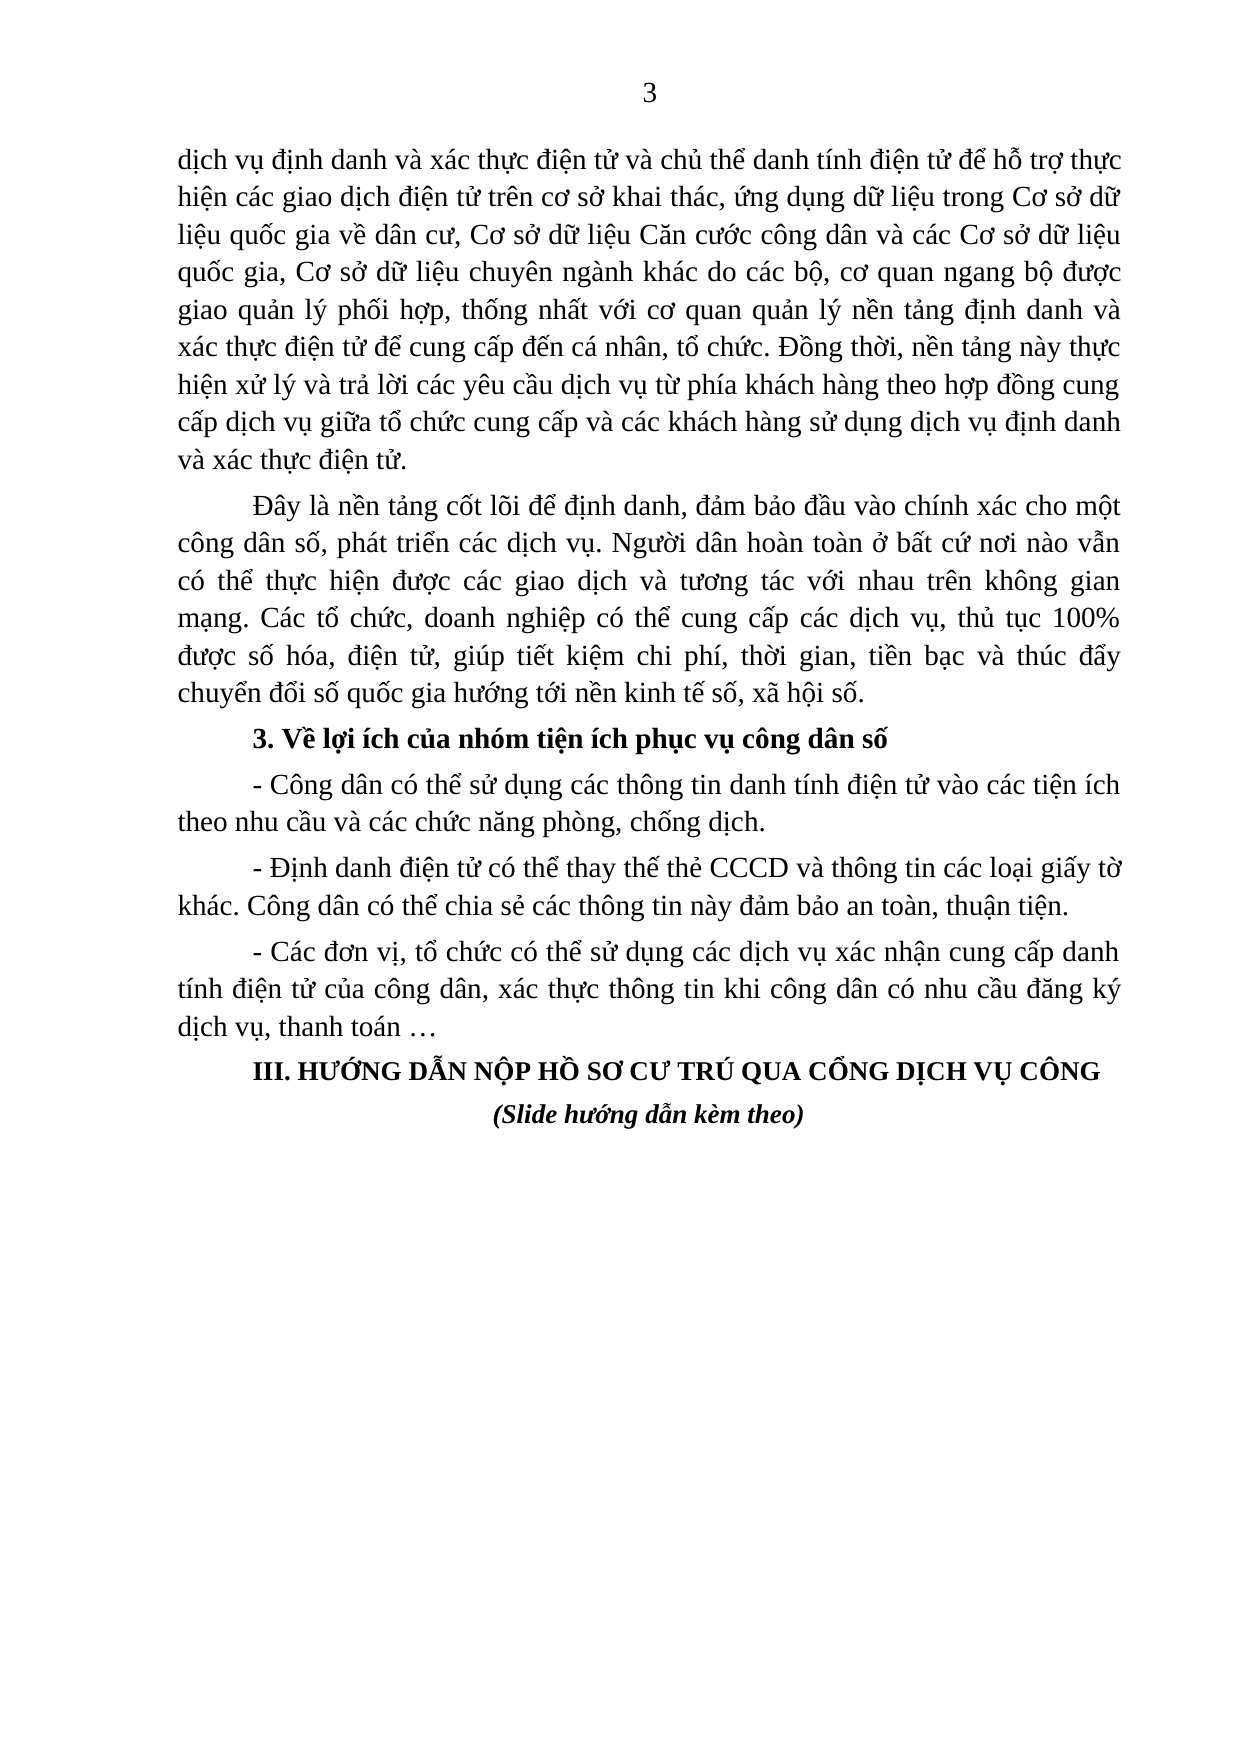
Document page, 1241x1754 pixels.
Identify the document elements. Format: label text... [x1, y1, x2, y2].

text (Slide hướng dẫn kèm theo) [177, 1098, 1122, 1129]
text - Công dân có thể sử dụng các thông tin danh tính điện tử vào các tiện ích theo nhu cầu và các chức năng phòng, chống dịch. [177, 767, 1122, 838]
text - Định danh điện tử có thể thay thế thẻ CCCD và thông tin các loại giấy tờ khác. Công dân có thể chia sẻ các thông tin này đảm bảo an toàn, thuận tiện. [177, 850, 1122, 921]
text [177, 142, 1122, 476]
text Đây là nền tảng cốt lõi để định danh, đảm bảo đầu vào chính xác cho một công dân số, phát triển các dịch vụ. Người dân hoàn toàn ở bất cứ nơi nào vẫn có thể thực hiện được các giao dịch và tương tác với nhau trên không gian mạng. Các tổ chức, doanh nghiệp có thể cung cấp các dịch vụ, thủ tục 100% được số hóa, điện tử, giúp tiết kiệm chi phí, thời gian, tiền bạc và thúc đẩy chuyển đổi số quốc gia hướng tới nền kinh tế số, xã hội số. [177, 488, 1122, 709]
text III. HƯỚNG DẪN NỘP HỒ SƠ CƯ TRÚ QUA CỔNG DỊCH VỤ CÔNG [177, 1054, 1122, 1086]
text 3. Về lợi ích của nhóm tiện ích phục vụ công dân số [177, 721, 1122, 755]
text - Các đơn vị, tổ chức có thể sử dụng các dịch vụ xác nhận cung cấp danh tính điện tử của công dân, xác thực thông tin khi công dân có nhu cầu đăng ký dịch vụ, thanh toán … [177, 934, 1122, 1042]
